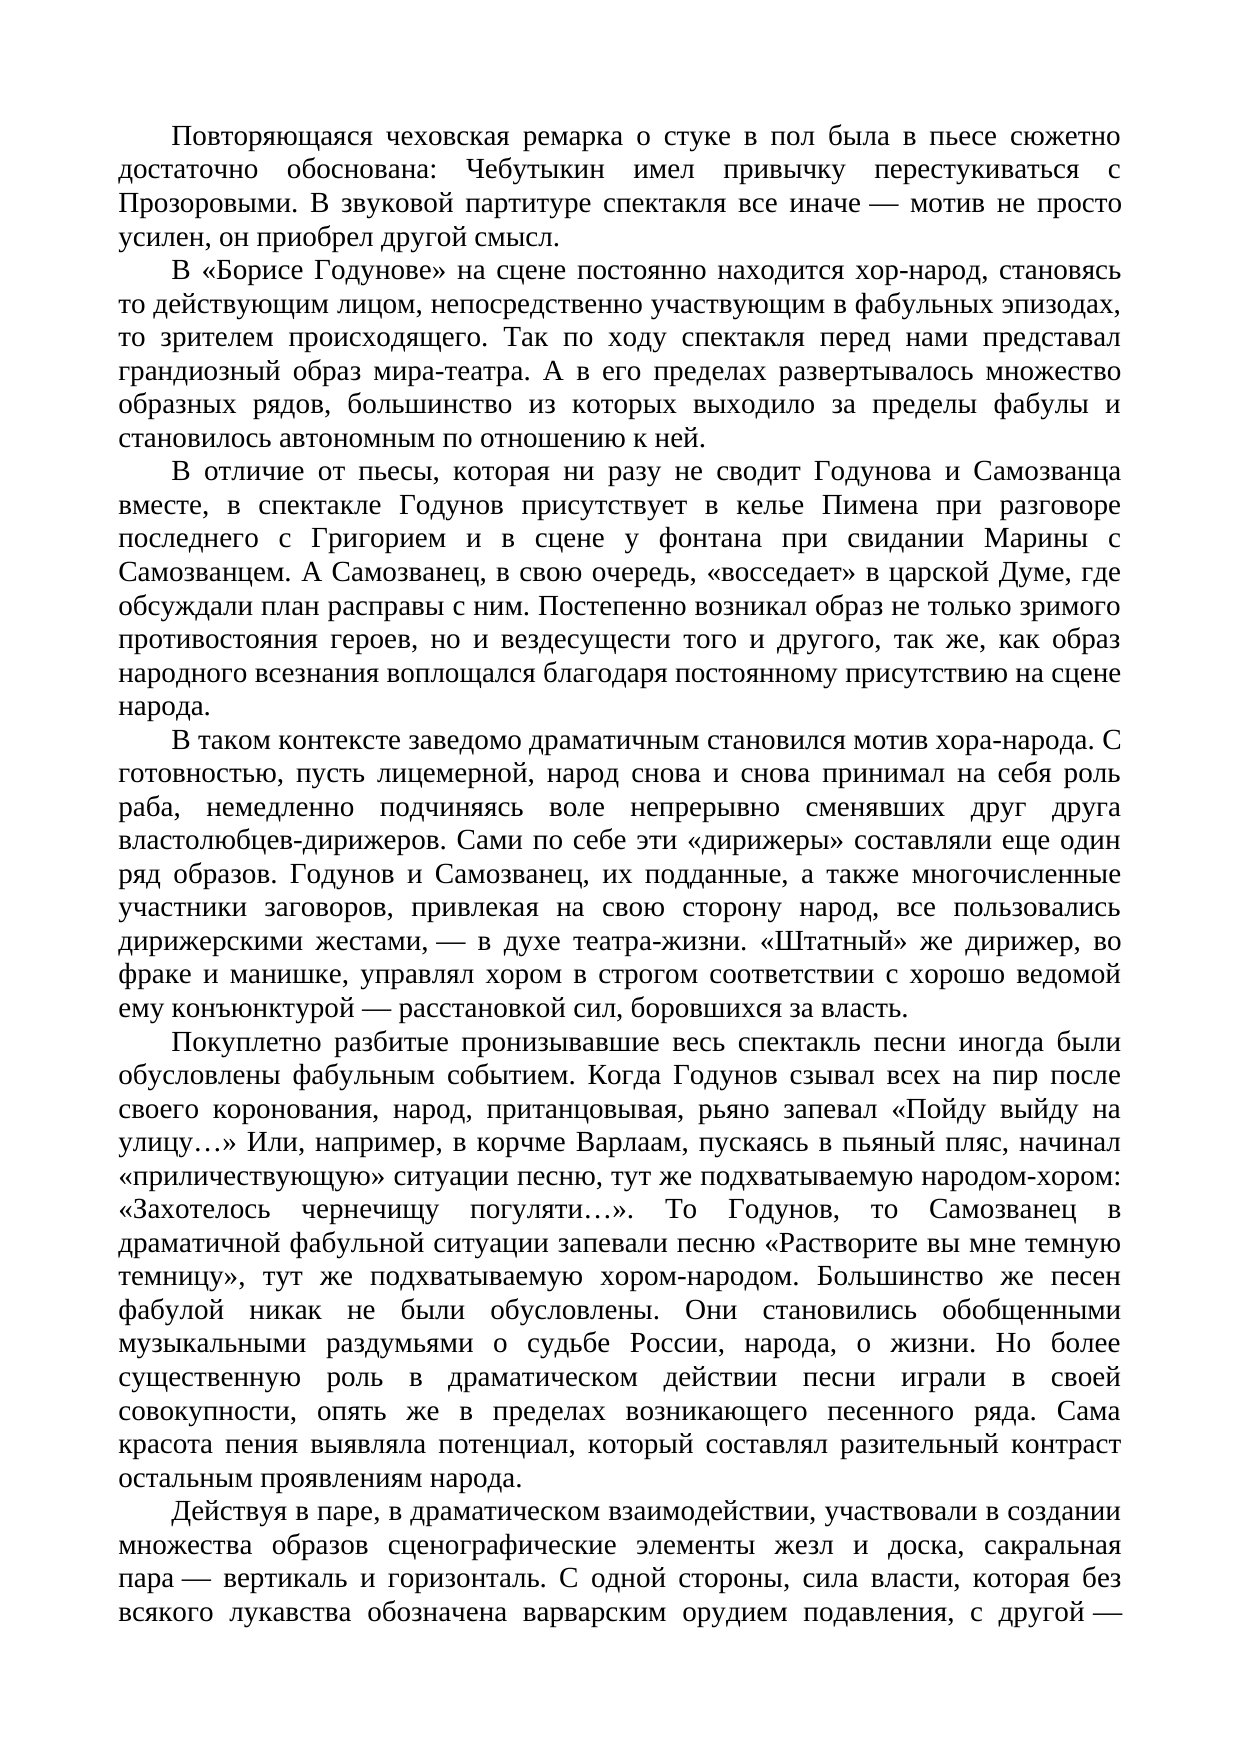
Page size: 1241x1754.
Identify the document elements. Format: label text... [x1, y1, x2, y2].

text В отличие от пьесы, которая ни разу не сводит Годунова и Самозванца вместе, в спектакле Годунов присутствует в келье Пимена при разговоре последнего с Григорием и в сцене у фонтана при свидании Марины с Самозванцем. А Самозванец, в свою очередь, «восседает» в царской Думе, где обсуждали план расправы с ним. Постепенно возникал образ не только зримого противостояния героев, но и вездесущести того и другого, так же, как образ народного всезнания воплощался благодаря постоянному присутствию на сцене народа. [118, 453, 1122, 722]
text В «Борисе Годунове» на сцене постоянно находится хор-народ, становясь то действующим лицом, непосредственно участвующим в фабульных эпизодах, то зрителем происходящего. Так по ходу спектакля перед нами представал грандиозный образ мира-театра. А в его пределах развертывалось множество образных рядов, большинство из которых выходило за пределы фабулы и становилось автономным по отношению к ней. [118, 252, 1122, 453]
text Покуплетно разбитые пронизывавшие весь спектакль песни иногда были обусловлены фабульным событием. Когда Годунов сзывал всех на пир после своего коронования, народ, пританцовывая, рьяно запевал «Пойду выйду на улицу…» Или, например, в корчме Варлаам, пускаясь в пьяный пляс, начинал «приличествующую» ситуации песню, тут же подхватываемую народом-хором: «Захотелось чернечищу погуляти…». То Годунов, то Самозванец в драматичной фабульной ситуации запевали песню «Растворите вы мне темную темницу», тут же подхватываемую хором-народом. Большинство же песен фабулой никак не были обусловлены. Они становились обобщенными музыкальными раздумьями о судьбе России, народа, о жизни. Но более существенную роль в драматическом действии песни играли в своей совокупности, опять же в пределах возникающего песенного ряда. Сама красота пения выявляла потенциал, который составлял разительный контраст остальным проявлениям народа. [118, 1024, 1122, 1493]
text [118, 1493, 1122, 1627]
text Повторяющаяся чеховская ремарка о стуке в пол была в пьесе сюжетно достаточно обоснована: Чебутыкин имел привычку перестукиваться с Прозоровыми. В звуковой партитуре спектакля все иначе — мотив не просто усилен, он приобрел другой смысл. [118, 118, 1122, 252]
text {41} В таком контексте заведомо драматичным становился мотив хора-народа. С готовностью, пусть лицемерной, народ снова и снова принимал на себя роль раба, немедленно подчиняясь воле непрерывно сменявших друг друга властолюбцев-дирижеров. Сами по себе эти «дирижеры» составляли еще один ряд образов. Годунов и Самозванец, их подданные, а также многочисленные участники заговоров, привлекая на свою сторону народ, все пользовались дирижерскими жестами, — в духе театра-жизни. «Штатный» же дирижер, во фраке и манишке, управлял хором в строгом соответствии с хорошо ведомой ему конъюнктурой — расстановкой сил, боровшихся за власть. [118, 722, 1122, 1024]
